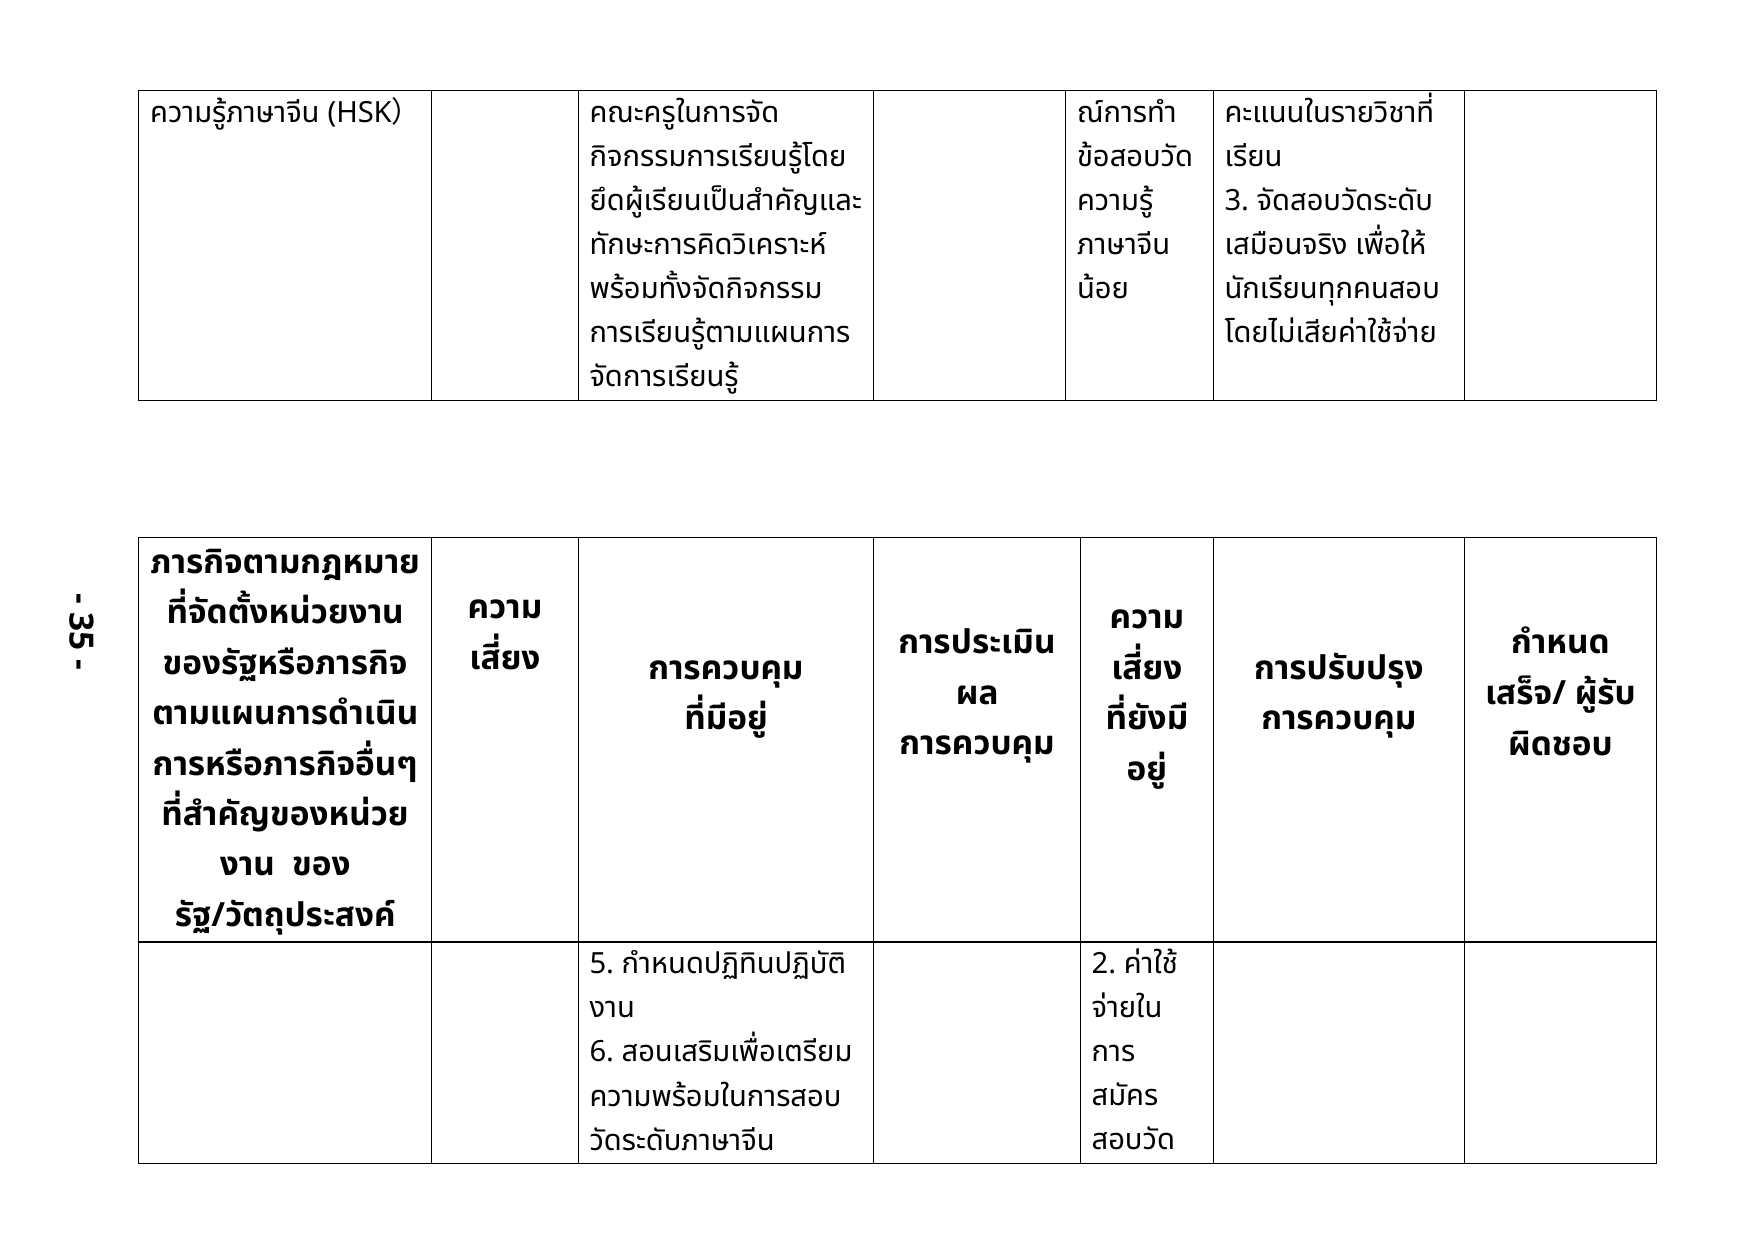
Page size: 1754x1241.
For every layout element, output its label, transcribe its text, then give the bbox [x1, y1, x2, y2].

table_header การควบคุม ที่มีอยู่ [579, 538, 873, 941]
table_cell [1465, 91, 1656, 399]
table_cell [1465, 943, 1656, 1163]
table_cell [1066, 91, 1213, 399]
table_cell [579, 91, 873, 399]
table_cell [139, 91, 431, 399]
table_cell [432, 91, 578, 399]
table_cell [874, 943, 1080, 1163]
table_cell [579, 943, 873, 1163]
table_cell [874, 91, 1065, 399]
table_cell [1214, 943, 1464, 1163]
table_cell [1214, 91, 1464, 399]
table_header ความเสี่ยง [432, 538, 578, 941]
table_header ภารกิจตามกฎหมายที่จัดตั้งหน่วยงานของรัฐหรือภารกิจตามแผนการดำเนินการหรือภารกิจอื่นๆ ที่สำคัญของหน่วยงาน ของรัฐ/วัตถุประสงค์ [139, 538, 431, 941]
table_header กำหนดเสร็จ/ ผู้รับผิดชอบ [1465, 538, 1656, 941]
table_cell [1081, 943, 1213, 1163]
table_header การประเมินผล การควบคุม [874, 538, 1080, 941]
table_cell [432, 943, 578, 1163]
table_cell [139, 943, 431, 1163]
table_header การปรับปรุง การควบคุม [1214, 538, 1464, 941]
table_header ความเสี่ยง ที่ยังมีอยู่ [1081, 538, 1213, 941]
